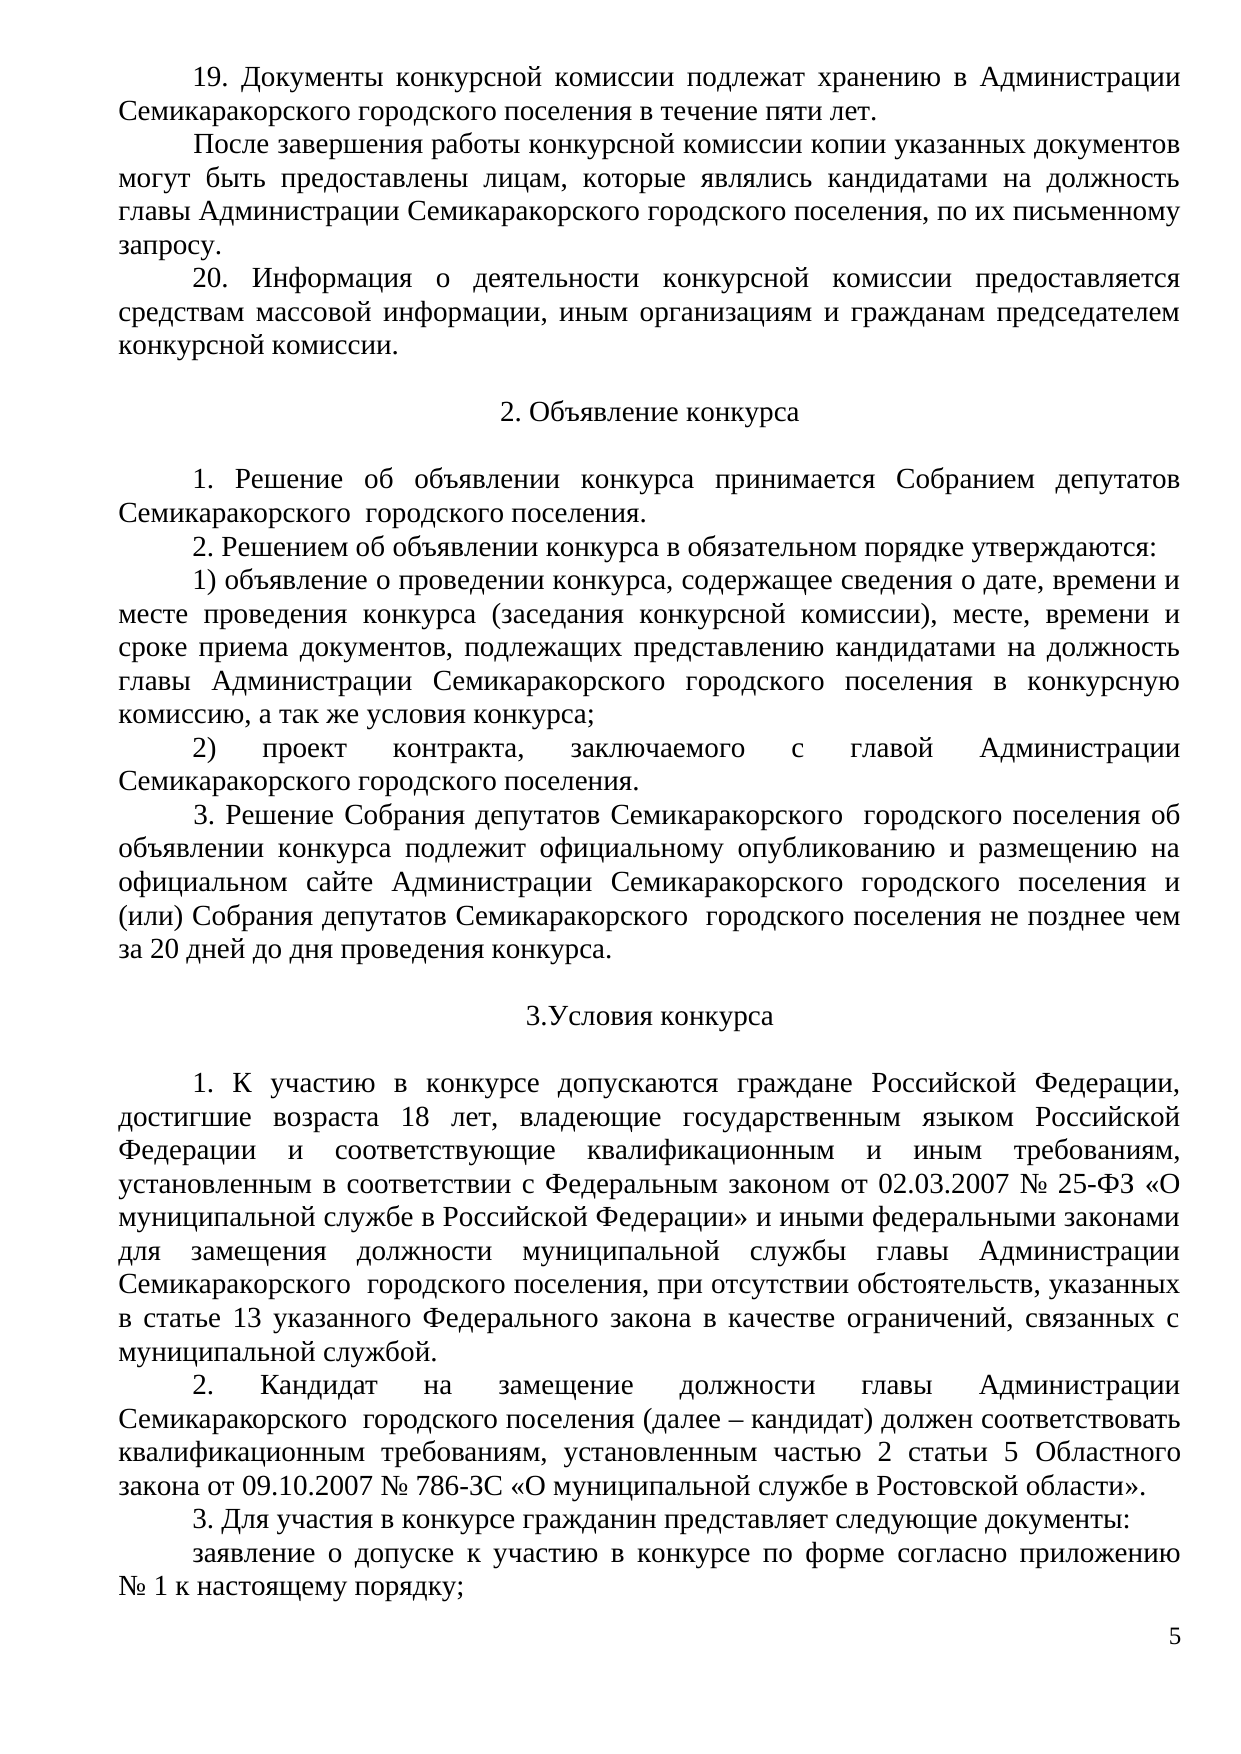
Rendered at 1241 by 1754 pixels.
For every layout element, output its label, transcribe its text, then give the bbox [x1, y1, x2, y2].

text 1) объявление о проведении конкурса, содержащее сведения о дате, времени и месте проведения конкурса (заседания конкурсной комиссии), месте, времени и сроке приема документов, подлежащих представлению кандидатами на должность главы Администрации Семикаракорского городского поселения в конкурсную комиссию, а так же условия конкурса; [118, 562, 1181, 730]
text 1. Решение об объявлении конкурса принимается Собранием депутатов Семикаракорского городского поселения. [118, 462, 1181, 529]
text 20. Информация о деятельности конкурсной комиссии предоставляется средствам массовой информации, иным организациям и гражданам председателем конкурсной комиссии. [118, 260, 1181, 361]
text 2. Решением об объявлении конкурса в обязательном порядке утверждаются: [118, 529, 1181, 562]
text 3. Решение Собрания депутатов Семикаракорского городского поселения об объявлении конкурса подлежит официальному опубликованию и размещению на официальном сайте Администрации Семикаракорского городского поселения и (или) Собрания депутатов Семикаракорского городского поселения не позднее чем за 20 дней до дня проведения конкурса. [118, 797, 1181, 965]
text заявление о допуске к участию в конкурсе по форме согласно приложению № 1 к настоящему порядку; [118, 1535, 1181, 1602]
text 3. Для участия в конкурсе гражданин представляет следующие документы: [118, 1501, 1181, 1535]
text После завершения работы конкурсной комиссии копии указанных документов могут быть предоставлены лицам, которые являлись кандидатами на должность главы Администрации Семикаракорского городского поселения, по их письменному запросу. [118, 126, 1181, 260]
text 3.Условия конкурса [118, 998, 1181, 1032]
text 1. К участию в конкурсе допускаются граждане Российской Федерации, достигшие возраста 18 лет, владеющие государственным языком Российской Федерации и соответствующие квалификационным и иным требованиям, установленным в соответствии с Федеральным законом от 02.03.2007 № 25-ФЗ «О муниципальной службе в Российской Федерации» и иными федеральными законами для замещения должности муниципальной службы главы Администрации Семикаракорского городского поселения, при отсутствии обстоятельств, указанных в статье 13 указанного Федерального закона в качестве ограничений, связанных с муниципальной службой. [118, 1065, 1181, 1367]
text 2) проект контракта, заключаемого с главой Администрации Семикаракорского городского поселения. [118, 730, 1181, 797]
text 2. Кандидат на замещение должности главы Администрации Семикаракорского городского поселения (далее – кандидат) должен соответствовать квалификационным требованиям, установленным частью 2 статьи 5 Областного закона от 09.10.2007 № 786-ЗС «О муниципальной службе в Ростовской области». [118, 1367, 1181, 1501]
text 2. Объявление конкурса [118, 394, 1181, 428]
text 19. Документы конкурсной комиссии подлежат хранению в Администрации Семикаракорского городского поселения в течение пяти лет. [118, 59, 1181, 126]
